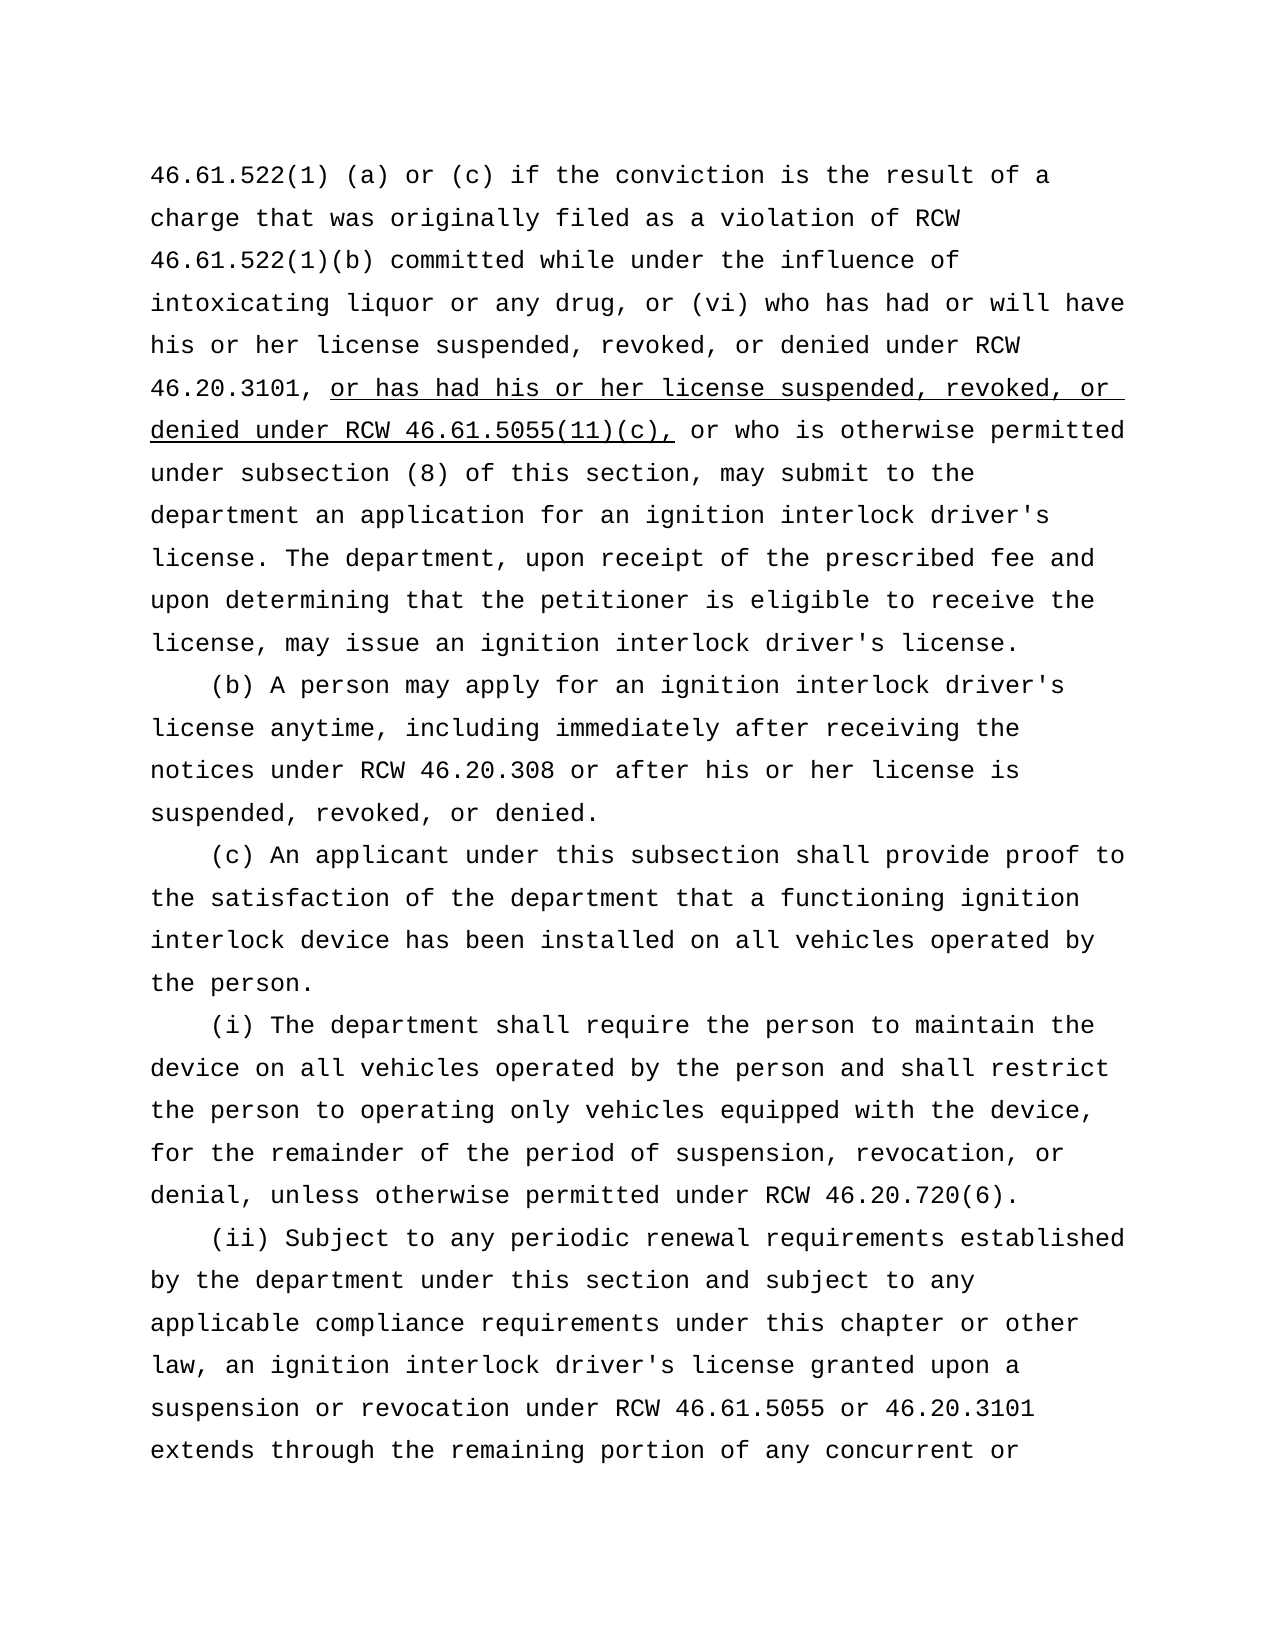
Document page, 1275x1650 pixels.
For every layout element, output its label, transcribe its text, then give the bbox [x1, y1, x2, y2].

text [150, 1212, 1125, 1467]
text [150, 150, 1125, 660]
text (i) The department shall require the person to maintain the device on all vehicles operated by the person and shall restrict the person to operating only vehicles equipped with the device, for the remainder of the period of suspension, revocation, or denial, unless otherwise permitted under RCW 46.20.720(6). [150, 1000, 1125, 1212]
text (b) A person may apply for an ignition interlock driver's license anytime, including immediately after receiving the notices under RCW 46.20.308 or after his or her license is suspended, revoked, or denied. [150, 660, 1125, 830]
text (c) An applicant under this subsection shall provide proof to the satisfaction of the department that a functioning ignition interlock device has been installed on all vehicles operated by the person. [150, 830, 1125, 1000]
